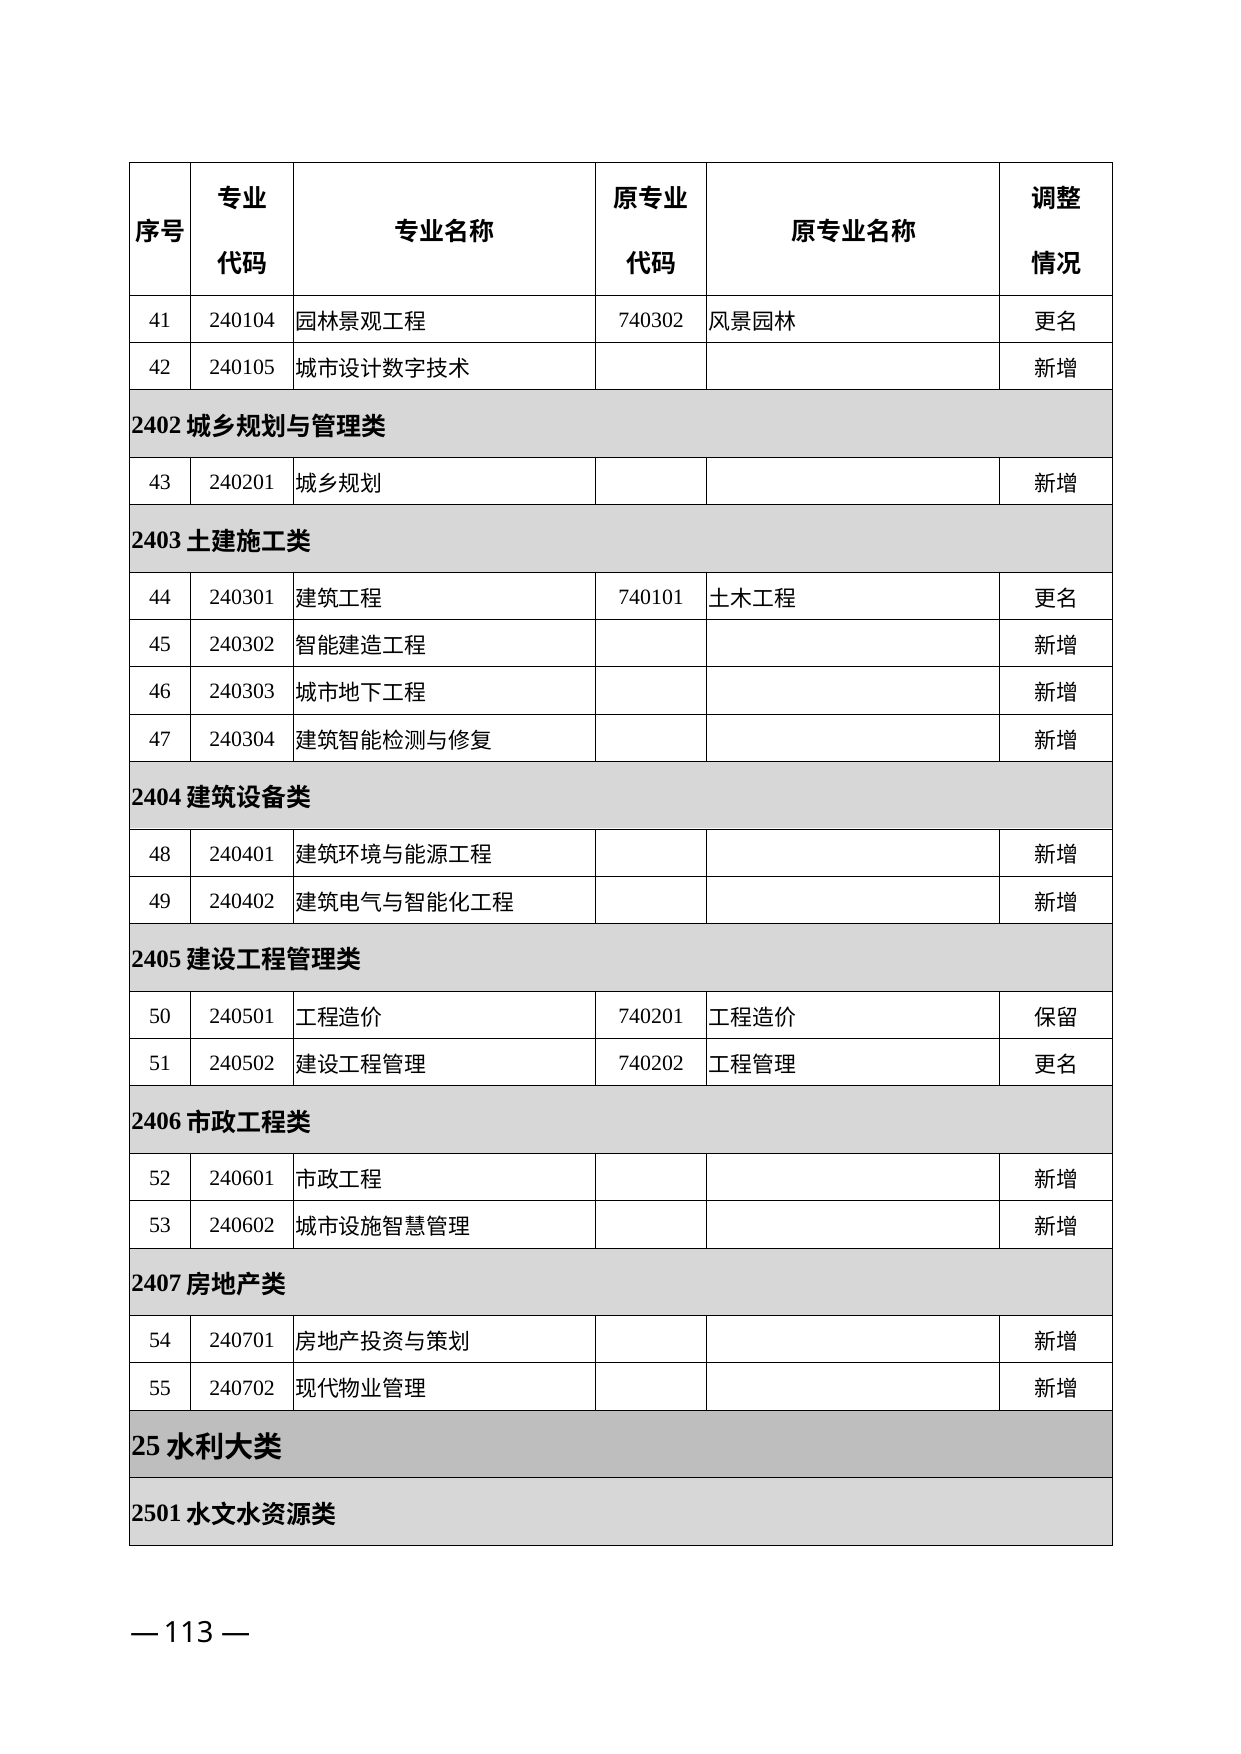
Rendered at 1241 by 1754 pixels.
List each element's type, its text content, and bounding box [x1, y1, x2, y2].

table_cell 25水利大类 [130, 1411, 1112, 1477]
table_cell 55 [130, 1363, 190, 1409]
table_cell [707, 1363, 999, 1409]
table_cell [596, 1154, 706, 1200]
table_cell 风景园林 [707, 296, 999, 342]
table_cell 建筑工程 [294, 573, 595, 619]
table_cell 2406市政工程类 [130, 1086, 1112, 1153]
table_cell 740302 [596, 296, 706, 342]
table_cell 城乡规划 [294, 458, 595, 504]
table_cell 工程管理 [707, 1039, 999, 1085]
table_cell 48 [130, 830, 190, 876]
table_cell 240402 [191, 877, 293, 923]
table_cell 740201 [596, 992, 706, 1038]
table_cell [596, 343, 706, 389]
table_cell 240702 [191, 1363, 293, 1409]
table_cell 新增 [1000, 830, 1112, 876]
table_cell 现代物业管理 [294, 1363, 595, 1409]
table_header 序号 [130, 163, 190, 294]
table_cell 49 [130, 877, 190, 923]
table_cell 240301 [191, 573, 293, 619]
table_cell 工程造价 [707, 992, 999, 1038]
table_cell [707, 343, 999, 389]
table_cell 2403土建施工类 [130, 505, 1112, 572]
table_cell 更名 [1000, 296, 1112, 342]
table_cell [707, 715, 999, 761]
table_cell 54 [130, 1316, 190, 1362]
table_cell 更名 [1000, 1039, 1112, 1085]
table_cell 新增 [1000, 1201, 1112, 1247]
table_cell 740202 [596, 1039, 706, 1085]
table_cell [707, 458, 999, 504]
table_cell 新增 [1000, 1154, 1112, 1200]
table_cell 42 [130, 343, 190, 389]
table_cell 240701 [191, 1316, 293, 1362]
table_cell 240302 [191, 620, 293, 666]
table_cell 建设工程管理 [294, 1039, 595, 1085]
table_cell [596, 877, 706, 923]
table_cell [596, 1316, 706, 1362]
table_cell 新增 [1000, 715, 1112, 761]
table_cell 城市地下工程 [294, 667, 595, 713]
table_cell [707, 877, 999, 923]
table_header 调整 情况 [1000, 163, 1112, 294]
table_cell 240304 [191, 715, 293, 761]
table_cell [707, 620, 999, 666]
table_cell 房地产投资与策划 [294, 1316, 595, 1362]
table_cell [596, 620, 706, 666]
table_cell [596, 667, 706, 713]
table_cell 740101 [596, 573, 706, 619]
table_cell [596, 1363, 706, 1409]
table_cell 240104 [191, 296, 293, 342]
table_cell 工程造价 [294, 992, 595, 1038]
table_cell 240601 [191, 1154, 293, 1200]
table_cell 50 [130, 992, 190, 1038]
table_cell 240602 [191, 1201, 293, 1247]
table_cell 建筑智能检测与修复 [294, 715, 595, 761]
table_cell 2501水文水资源类 [130, 1478, 1112, 1545]
table_cell [707, 1154, 999, 1200]
table_cell 建筑电气与智能化工程 [294, 877, 595, 923]
table_cell 园林景观工程 [294, 296, 595, 342]
table_cell 51 [130, 1039, 190, 1085]
table_cell 44 [130, 573, 190, 619]
table_cell [596, 458, 706, 504]
table_cell 240401 [191, 830, 293, 876]
table_cell 保留 [1000, 992, 1112, 1038]
table_cell 240105 [191, 343, 293, 389]
table_cell 市政工程 [294, 1154, 595, 1200]
table_cell 2404建筑设备类 [130, 762, 1112, 828]
table_cell [707, 830, 999, 876]
table_cell 45 [130, 620, 190, 666]
table_cell 新增 [1000, 458, 1112, 504]
table_cell [596, 830, 706, 876]
table_cell 2407房地产类 [130, 1249, 1112, 1315]
table_cell 新增 [1000, 877, 1112, 923]
table_cell [707, 667, 999, 713]
table_cell [596, 715, 706, 761]
table_cell 2405建设工程管理类 [130, 924, 1112, 991]
table_cell 城市设施智慧管理 [294, 1201, 595, 1247]
table_cell [707, 1316, 999, 1362]
table_cell 建筑环境与能源工程 [294, 830, 595, 876]
table_cell 240303 [191, 667, 293, 713]
table_cell 43 [130, 458, 190, 504]
table_cell 47 [130, 715, 190, 761]
table_header 原专业 代码 [596, 163, 706, 294]
table_cell [596, 1201, 706, 1247]
table_cell 土木工程 [707, 573, 999, 619]
table_cell 240201 [191, 458, 293, 504]
table_cell [707, 1201, 999, 1247]
table_cell 41 [130, 296, 190, 342]
table_cell 新增 [1000, 620, 1112, 666]
table_header 原专业名称 [707, 163, 999, 294]
table_cell 更名 [1000, 573, 1112, 619]
table_cell 46 [130, 667, 190, 713]
table_cell 新增 [1000, 343, 1112, 389]
table_cell 53 [130, 1201, 190, 1247]
table_header 专业 代码 [191, 163, 293, 294]
table_cell 52 [130, 1154, 190, 1200]
table_cell 240502 [191, 1039, 293, 1085]
table_cell 新增 [1000, 1316, 1112, 1362]
table_cell 城市设计数字技术 [294, 343, 595, 389]
table_cell 智能建造工程 [294, 620, 595, 666]
table_header 专业名称 [294, 163, 595, 294]
table_cell 新增 [1000, 667, 1112, 713]
table_cell 新增 [1000, 1363, 1112, 1409]
table_cell 240501 [191, 992, 293, 1038]
table_cell 2402城乡规划与管理类 [130, 390, 1112, 457]
